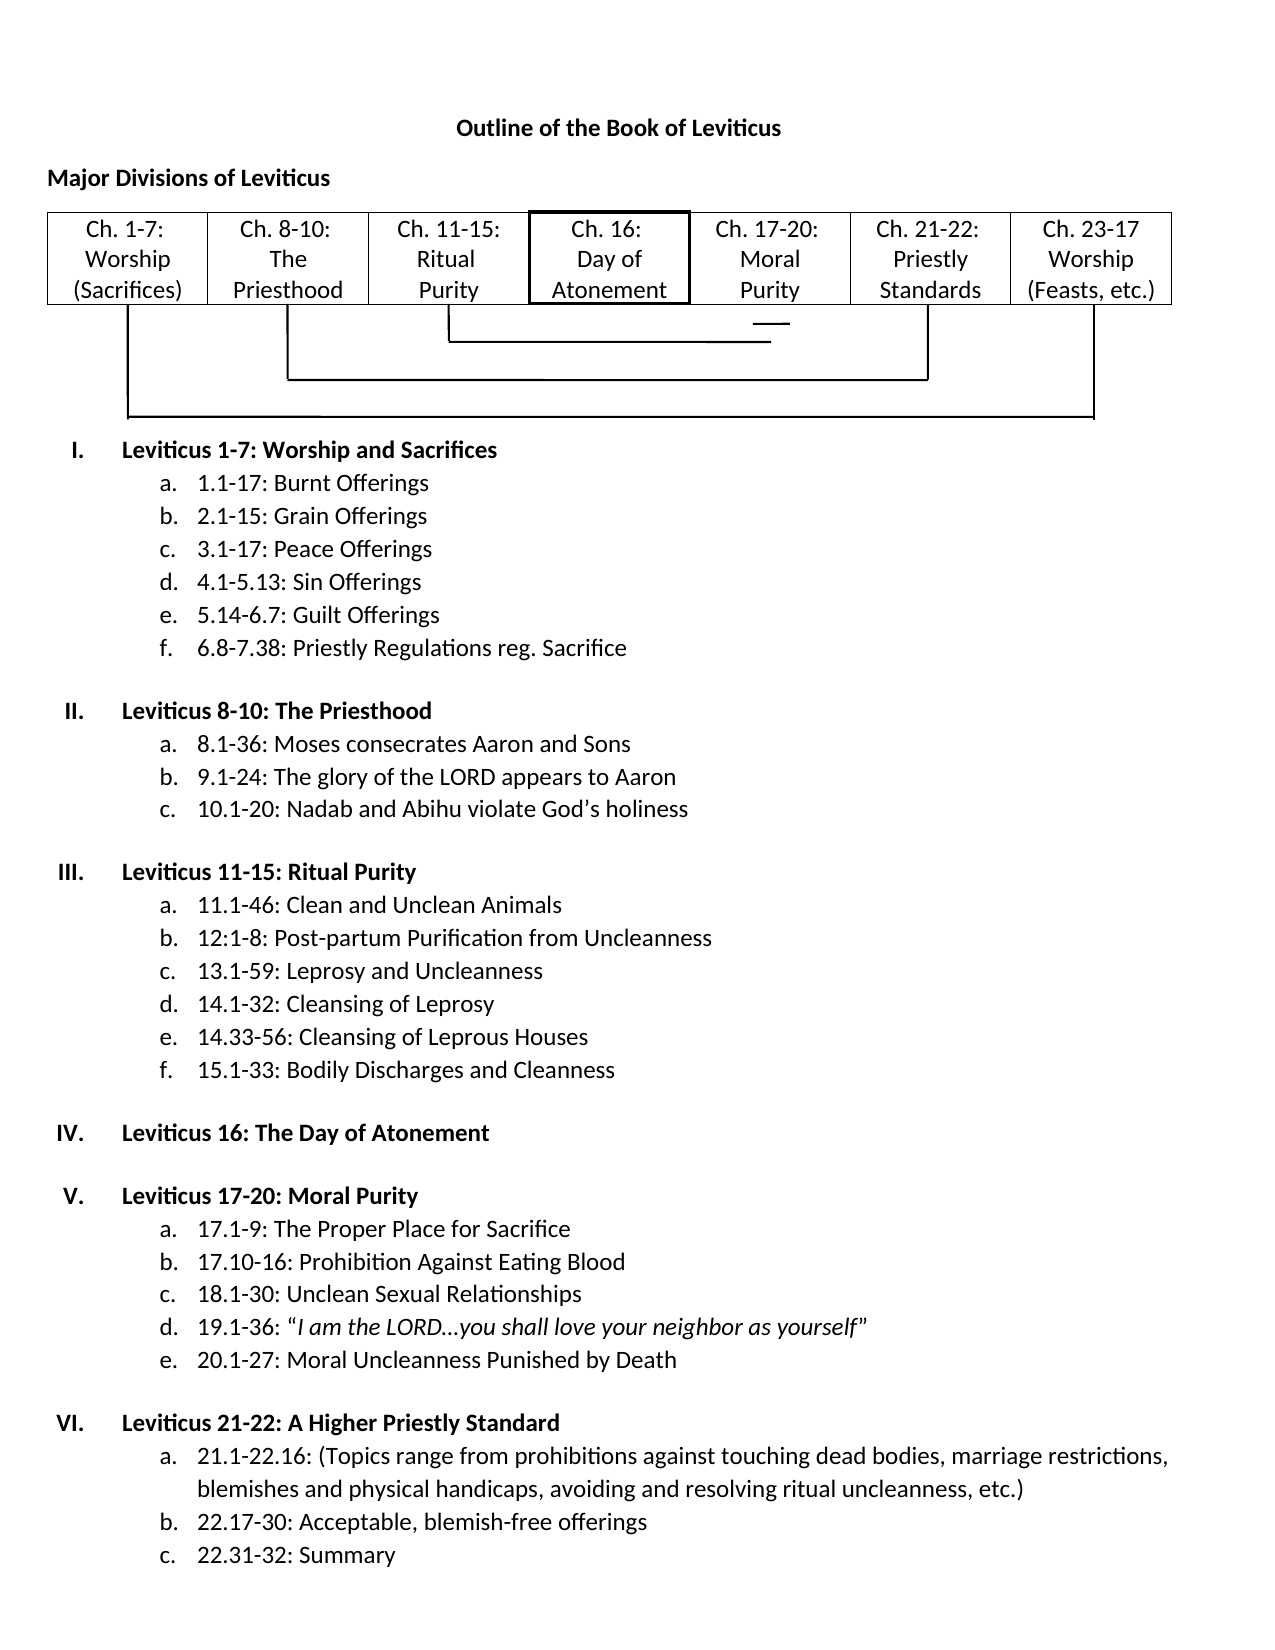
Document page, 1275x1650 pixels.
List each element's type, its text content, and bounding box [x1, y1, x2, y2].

table_header Ch. 23-17 Worship (Feasts, etc.) [1011, 213, 1171, 304]
list 4.1-5.13: Sin Offerings [159, 566, 1191, 597]
list 20.1-27: Moral Uncleanness Punished by Death [159, 1344, 1191, 1405]
table_header Ch. 16: Day of Atonement [531, 214, 688, 302]
list 19.1-36: “I am the LORD…you shall love your neighbor as yourself” [159, 1312, 1191, 1342]
table_header Ch. 11-15: Ritual Purity [369, 213, 528, 304]
list 1.1-17: Burnt Offerings [159, 467, 1191, 498]
list 14.1-32: Cleansing of Leprosy [159, 988, 1191, 1019]
list 17.10-16: Prohibition Against Eating Blood [159, 1246, 1191, 1276]
list 10.1-20: Nadab and Abihu violate God’s holiness [159, 794, 1191, 854]
list Leviticus 8-10: The Priesthood [84, 695, 1191, 725]
list 15.1-33: Bodily Discharges and Cleanness [159, 1054, 1191, 1115]
list Leviticus 17-20: Moral Purity [84, 1180, 1191, 1210]
table_header Ch. 8-10: The Priesthood [208, 213, 368, 304]
list 2.1-15: Grain Offerings [159, 500, 1191, 531]
list 18.1-30: Unclean Sexual Relationships [159, 1279, 1191, 1309]
list Leviticus 1-7: Worship and Sacrifices [84, 434, 1191, 465]
table_header Ch. 1-7: Worship (Sacrifices) [48, 213, 207, 304]
list 12:1-8: Post-partum Purification from Uncleanness [159, 922, 1191, 953]
list Leviticus 11-15: Ritual Purity [84, 857, 1191, 887]
text Major Divisions of Leviticus [47, 162, 1191, 193]
list 17.1-9: The Proper Place for Sacrifice [159, 1213, 1191, 1243]
list 9.1-24: The glory of the LORD appears to Aaron [159, 761, 1191, 791]
list 14.33-56: Cleansing of Leprous Houses [159, 1021, 1191, 1052]
list 22.31-32: Summary [159, 1539, 1191, 1569]
list Leviticus 16: The Day of Atonement [84, 1117, 1191, 1178]
list 22.17-30: Acceptable, blemish-free offerings [159, 1506, 1191, 1537]
list 6.8-7.38: Priestly Regulations reg. Sacrifice [159, 632, 1191, 693]
list 5.14-6.7: Guilt Offerings [159, 599, 1191, 629]
list 21.1-22.16: (Topics range from prohibitions against touching dead bodies, marriage restrictions, blemishes and physical handicaps, avoiding and resolving ritual uncleanness, etc.) [159, 1440, 1191, 1504]
text Outline of the Book of Leviticus [47, 112, 1191, 143]
list 11.1-46: Clean and Unclean Animals [159, 889, 1191, 920]
list Leviticus 21-22: A Higher Priestly Standard [84, 1407, 1191, 1438]
list 13.1-59: Leprosy and Uncleanness [159, 955, 1191, 986]
list 3.1-17: Peace Offerings [159, 533, 1191, 564]
table_header Ch. 21-22: Priestly Standards [851, 213, 1010, 304]
list 8.1-36: Moses consecrates Aaron and Sons [159, 728, 1191, 758]
table_header Ch. 17-20: Moral Purity [691, 213, 850, 304]
